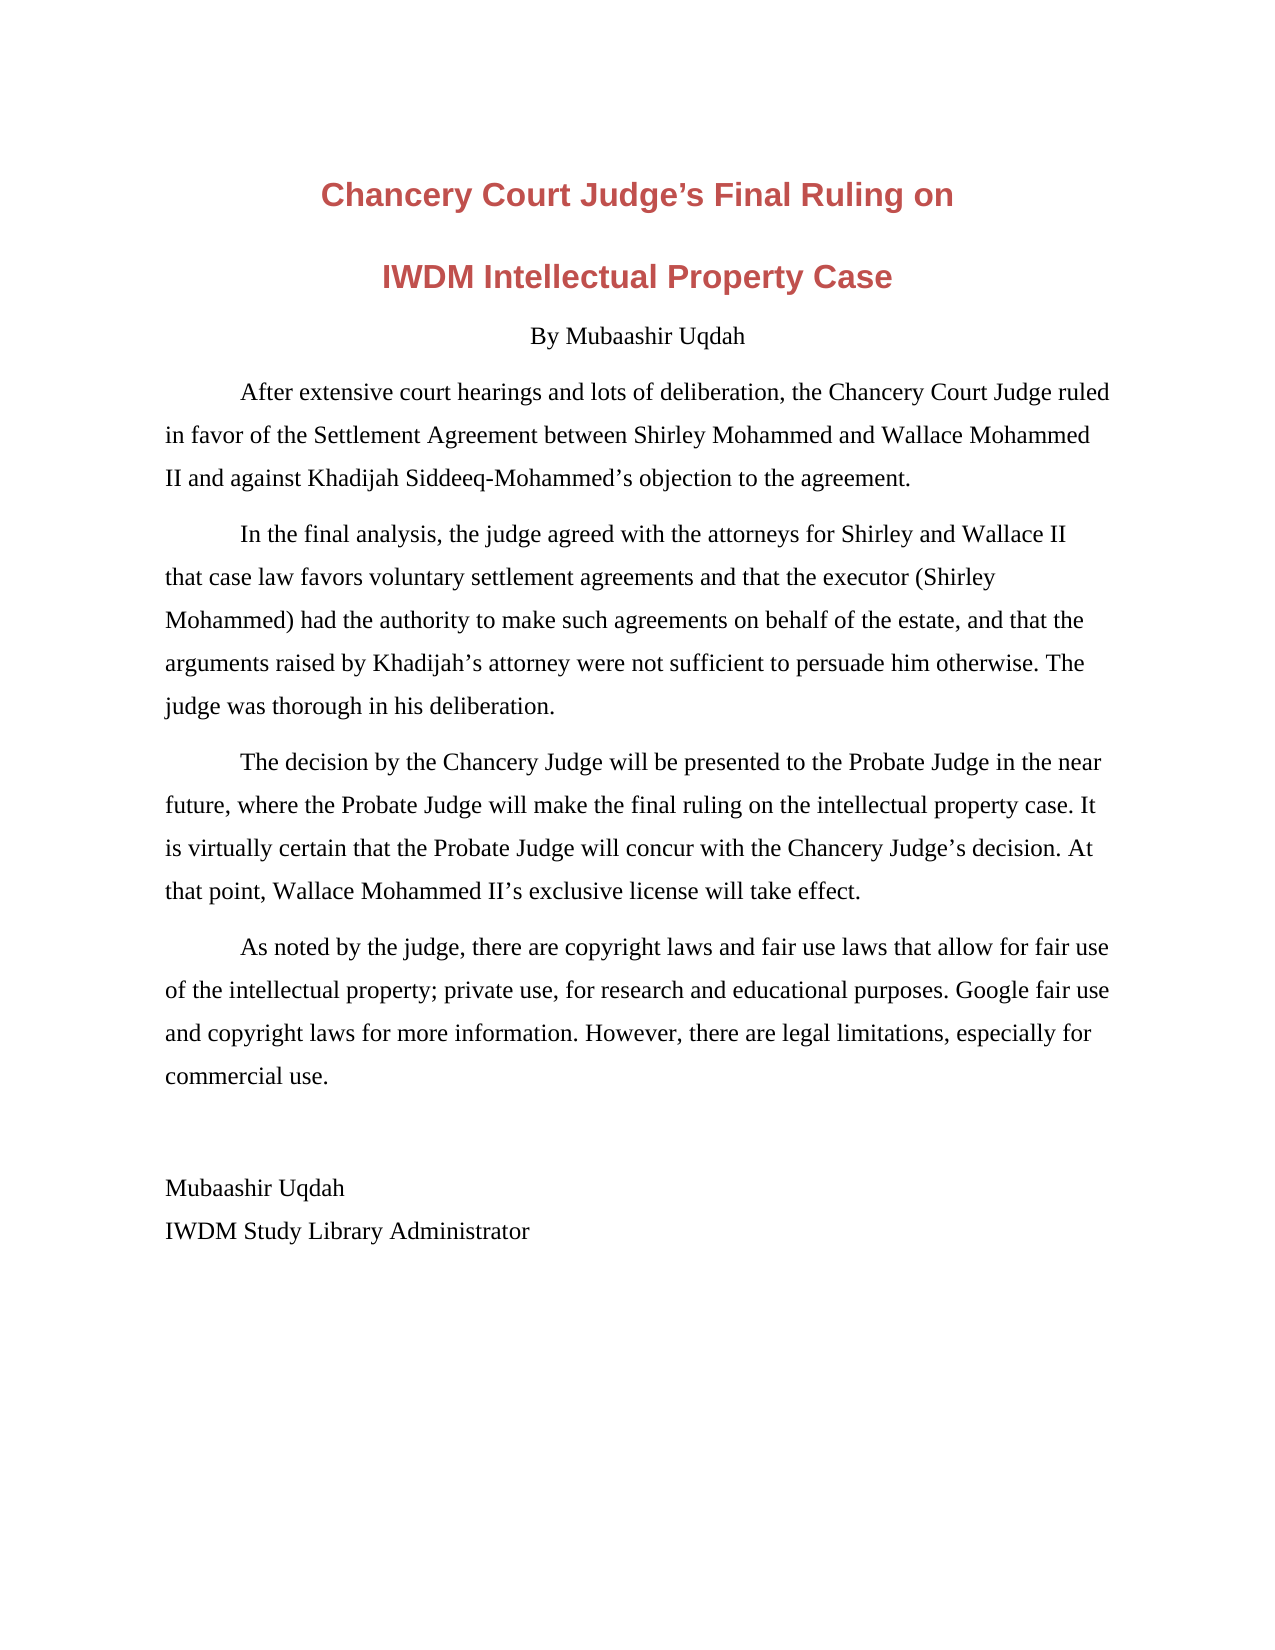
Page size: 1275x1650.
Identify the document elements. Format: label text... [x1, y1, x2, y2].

text By Mubaashir Uqdah [165, 321, 1110, 350]
text In the final analysis, the judge agreed with the attorneys for Shirley and Wallace II that case law favors voluntary settlement agreements and that the executor (Shirley Mohammed) had the authority to make such agreements on behalf of the estate, and that the arguments raised by Khadijah’s attorney were not sufficient to persuade him otherwise. The judge was thorough in his deliberation. [165, 519, 1110, 720]
text As noted by the judge, there are copyright laws and fair use laws that allow for fair use of the intellectual property; private use, for research and educational purposes. Google fair use and copyright laws for more information. However, there are legal limitations, especially for commercial use. [165, 932, 1110, 1090]
text After extensive court hearings and lots of deliberation, the Chancery Court Judge ruled in favor of the Settlement Agreement between Shirley Mohammed and Wallace Mohammed II and against Khadijah Siddeeq-Mohammed’s objection to the agreement. [165, 377, 1110, 492]
text The decision by the Chancery Judge will be presented to the Probate Judge in the near future, where the Probate Judge will make the final ruling on the intellectual property case. It is virtually certain that the Probate Judge will concur with the Chancery Judge’s decision. At that point, Wallace Mohammed II’s exclusive license will take effect. [165, 747, 1110, 905]
title Chancery Court Judge’s Final Ruling on [165, 175, 1110, 213]
text Mubaashir Uqdah IWDM Study Library Administrator [165, 1173, 1110, 1244]
title IWDM Intellectual Property Case [165, 258, 1110, 296]
